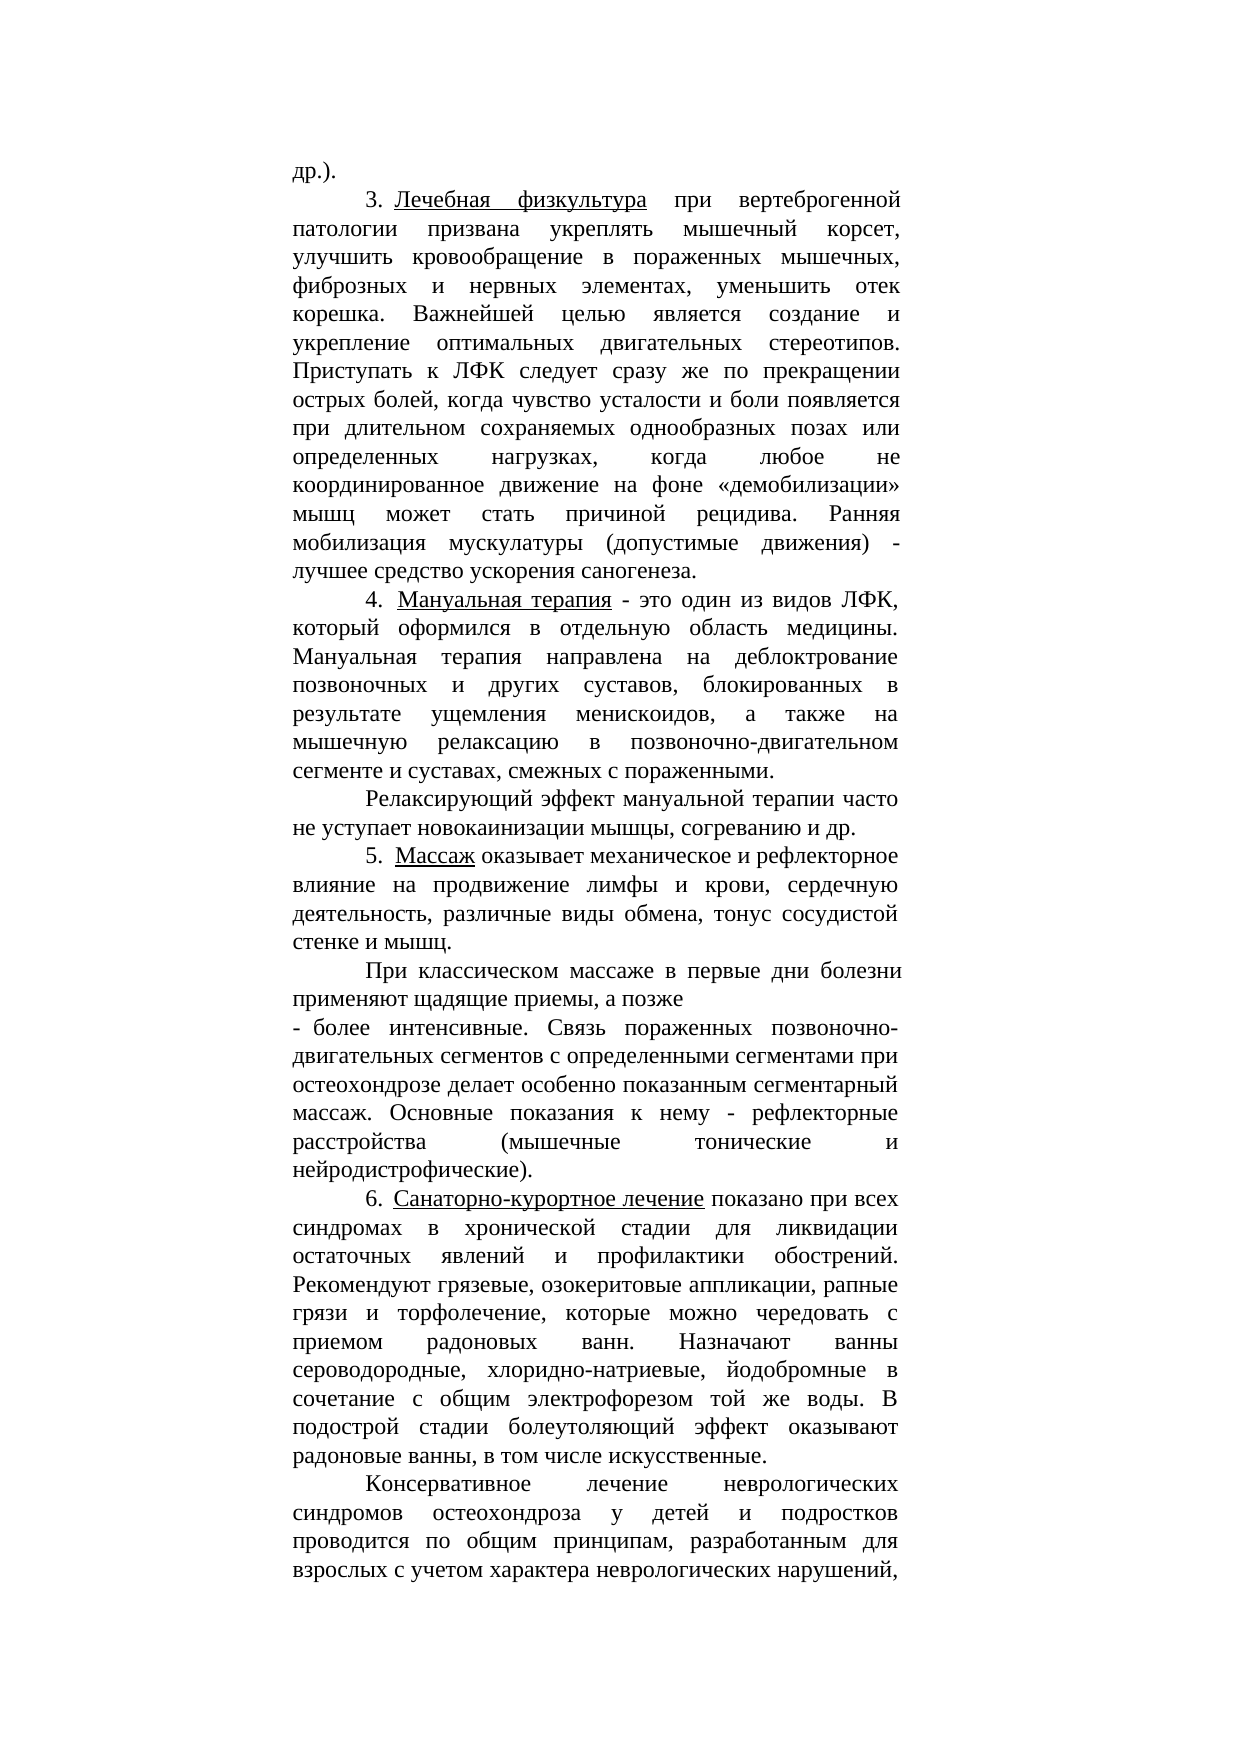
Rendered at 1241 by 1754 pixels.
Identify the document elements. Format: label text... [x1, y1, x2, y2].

text Релаксирующий эффект мануальной терапии часто не уступает новокаинизации мышцы, согреванию и др. [292, 784, 899, 841]
list Мануальная терапия - это один из видов ЛФК, который оформился в отдельную область медицины. Мануальная терапия направлена на деблоктрование позвоночных и других суставов, блокированных в результате ущемления менискоидов, а также на мышечную релаксацию в позвоночно-двигательном сегменте и суставах, смежных с пораженными. [292, 584, 899, 784]
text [292, 1469, 899, 1583]
text При классическом массаже в первые дни болезни применяют щадящие приемы, а позже [292, 955, 903, 1012]
list Лечебная физкультура при вертеброгенной патологии призвана укреплять мышечный корсет, улучшить кровообращение в пораженных мышечных, фиброзных и нервных элементах, уменьшить отек корешка. Важнейшей целью является создание и укрепление оптимальных двигательных стереотипов. Приступать к ЛФК следует сразу же по прекращении острых болей, когда чувство усталости и боли появляется при длительном сохраняемых однообразных позах или определенных нагрузках, когда любое не координированное движение на фоне «демобилизации» мышц может стать причиной рецидива. Ранняя мобилизация мускулатуры (допустимые движения) - лучшее средство ускорения саногенеза. [292, 185, 901, 584]
list Массаж оказывает механическое и рефлекторное влияние на продвижение лимфы и крови, сердечную деятельность, различные виды обмена, тонус сосудистой стенке и мышц. [292, 841, 899, 955]
list более интенсивные. Связь пораженных позвоночно-двигательных сегментов с определенными сегментами при остеохондрозе делает особенно показанным сегментарный массаж. Основные показания к нему - рефлекторные расстройства (мышечные тонические и нейродистрофические). [292, 1012, 899, 1184]
list Санаторно-курортное лечение показано при всех синдромах в хронической стадии для ликвидации остаточных явлений и профилактики обострений. Рекомендуют грязевые, озокеритовые аппликации, рапные грязи и торфолечение, которые можно чередовать с приемом радоновых ванн. Назначают ванны сероводородные, хлоридно-натриевые, йодобромные в сочетание с общим электрофорезом той же воды. В подострой стадии болеутоляющий эффект оказывают радоновые ванны, в том числе искусственные. [292, 1184, 899, 1469]
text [292, 156, 901, 185]
